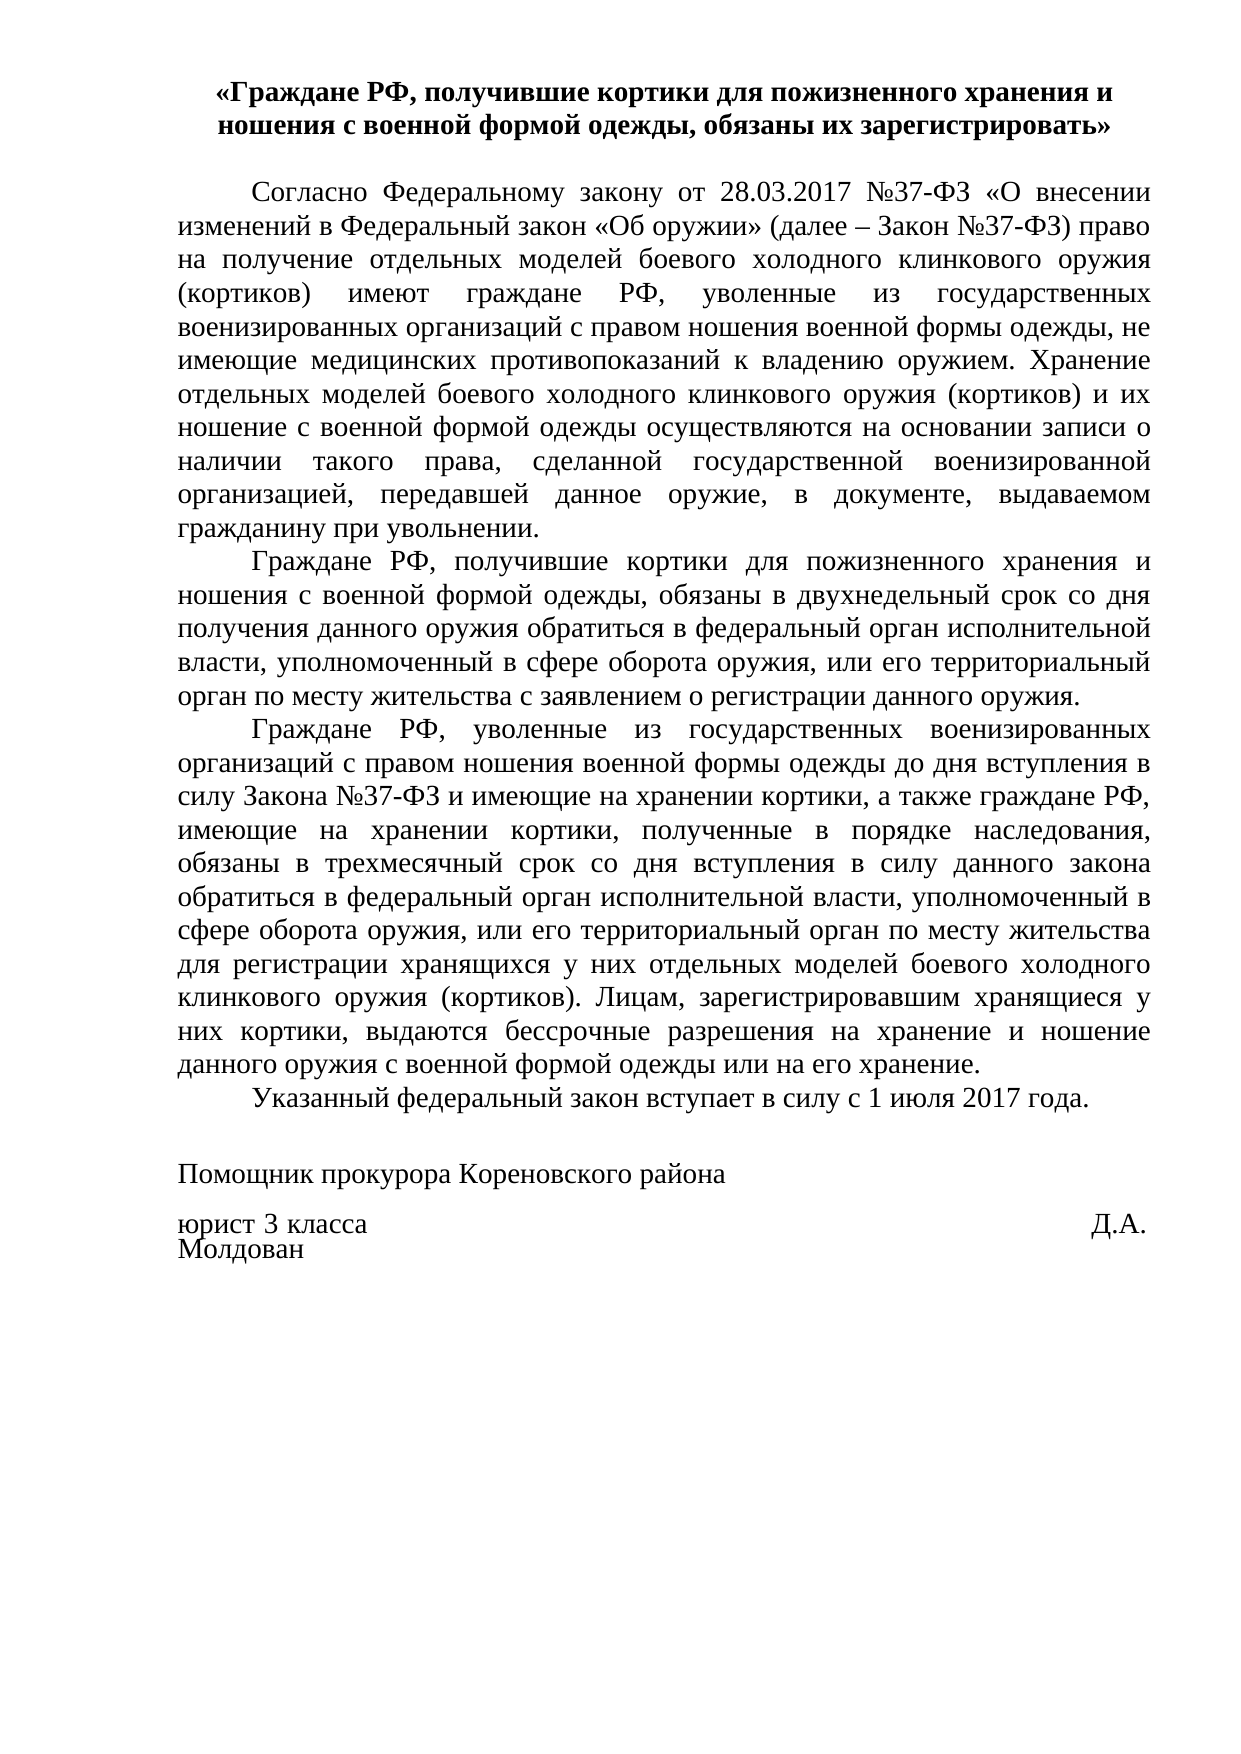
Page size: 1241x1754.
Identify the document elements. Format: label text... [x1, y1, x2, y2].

text Граждане РФ, получившие кортики для пожизненного хранения и ношения с военной формой одежды, обязаны в двухнедельный срок со дня получения данного оружия обратиться в федеральный орган исполнительной власти, уполномоченный в сфере оборота оружия, или его территориальный орган по месту жительства с заявлением о регистрации данного оружия. [177, 543, 1152, 711]
text юрист 3 класса Д.А. Молдован [177, 1214, 1152, 1264]
text Указанный федеральный закон вступает в силу с 1 июля 2017 года. [177, 1080, 1152, 1114]
text Граждане РФ, уволенные из государственных военизированных организаций с правом ношения военной формы одежды до дня вступления в силу Закона №37-ФЗ и имеющие на хранении кортики, а также граждане РФ, имеющие на хранении кортики, полученные в порядке наследования, обязаны в трехмесячный срок со дня вступления в силу данного закона обратиться в федеральный орган исполнительной власти, уполномоченный в сфере оборота оружия, или его территориальный орган по месту жительства для регистрации хранящихся у них отдельных моделей боевого холодного клинкового оружия (кортиков). Лицам, зарегистрировавшим хранящиеся у них кортики, выдаются бессрочные разрешения на хранение и ношение данного оружия с военной формой одежды или на его хранение. [177, 711, 1152, 1080]
text «Граждане РФ, получившие кортики для пожизненного хранения и ношения с военной формой одежды, обязаны их зарегистрировать» [177, 74, 1152, 141]
text Согласно Федеральному закону от 28.03.2017 №37-ФЗ «О внесении изменений в Федеральный закон «Об оружии» (далее – Закон №37-ФЗ) право на получение отдельных моделей боевого холодного клинкового оружия (кортиков) имеют граждане РФ, уволенные из государственных военизированных организаций с правом ношения военной формы одежды, не имеющие медицинских противопоказаний к владению оружием. Хранение отдельных моделей боевого холодного клинкового оружия (кортиков) и их ношение с военной формой одежды осуществляются на основании записи о наличии такого права, сделанной государственной военизированной организацией, передавшей данное оружие, в документе, выдаваемом гражданину при увольнении. [177, 174, 1152, 543]
text Помощник прокурора Кореновского района [177, 1164, 1152, 1189]
